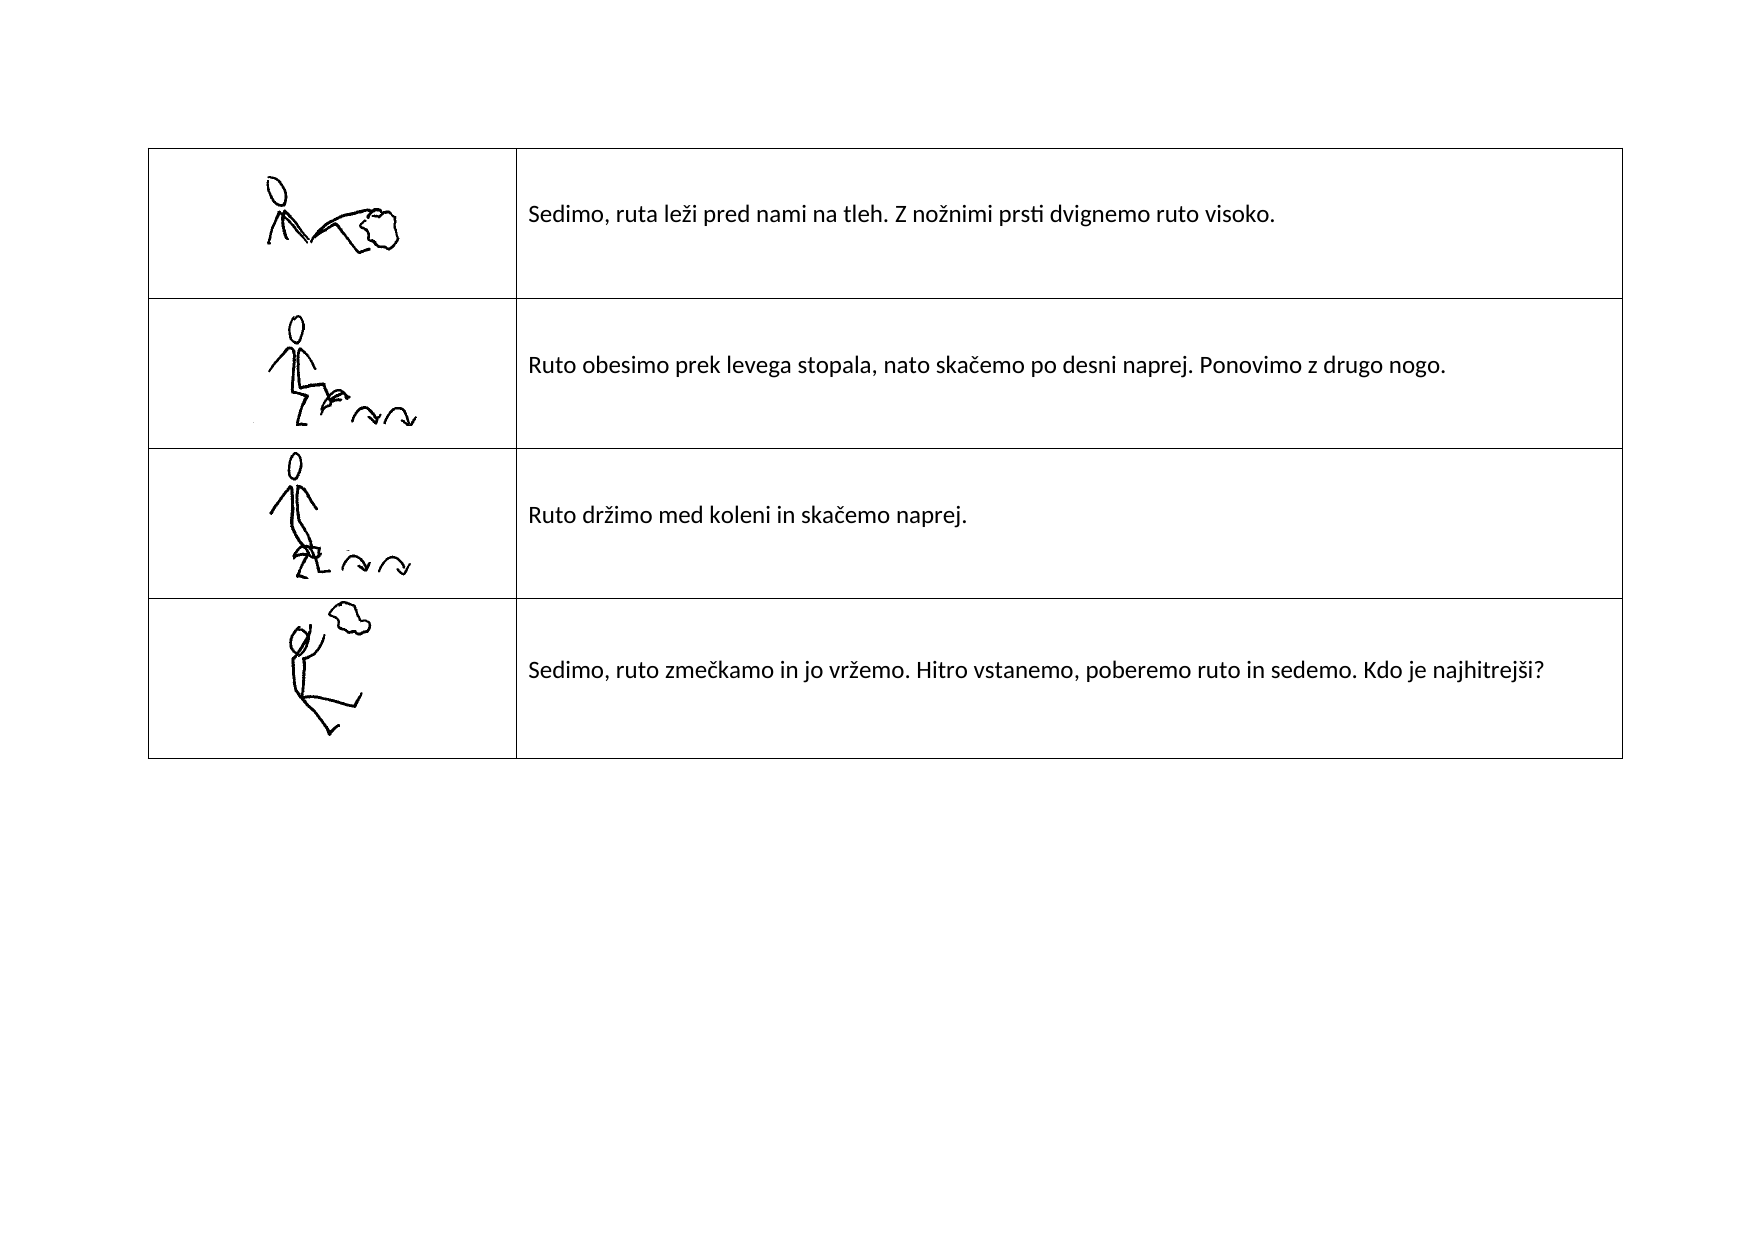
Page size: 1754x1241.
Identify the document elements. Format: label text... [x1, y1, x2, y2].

table_cell [149, 299, 516, 448]
picture [247, 450, 418, 579]
table_cell Sedimo, ruto zmečkamo in jo vržemo. Hitro vstanemo, poberemo ruto in sedemo. Kdo je najhitrejši? [517, 599, 1622, 758]
picture [246, 164, 419, 264]
table_cell [149, 149, 516, 298]
table_cell Sedimo, ruta leži pred nami na tleh. Z nožnimi prsti dvignemo ruto visoko. [517, 149, 1622, 298]
picture [247, 302, 418, 426]
table_cell Ruto obesimo prek levega stopala, nato skačemo po desni naprej. Ponovimo z drugo nogo. [517, 299, 1622, 448]
table_cell [149, 449, 516, 598]
table_cell [149, 599, 516, 758]
picture [272, 599, 393, 740]
table_cell Ruto držimo med koleni in skačemo naprej. [517, 449, 1622, 598]
